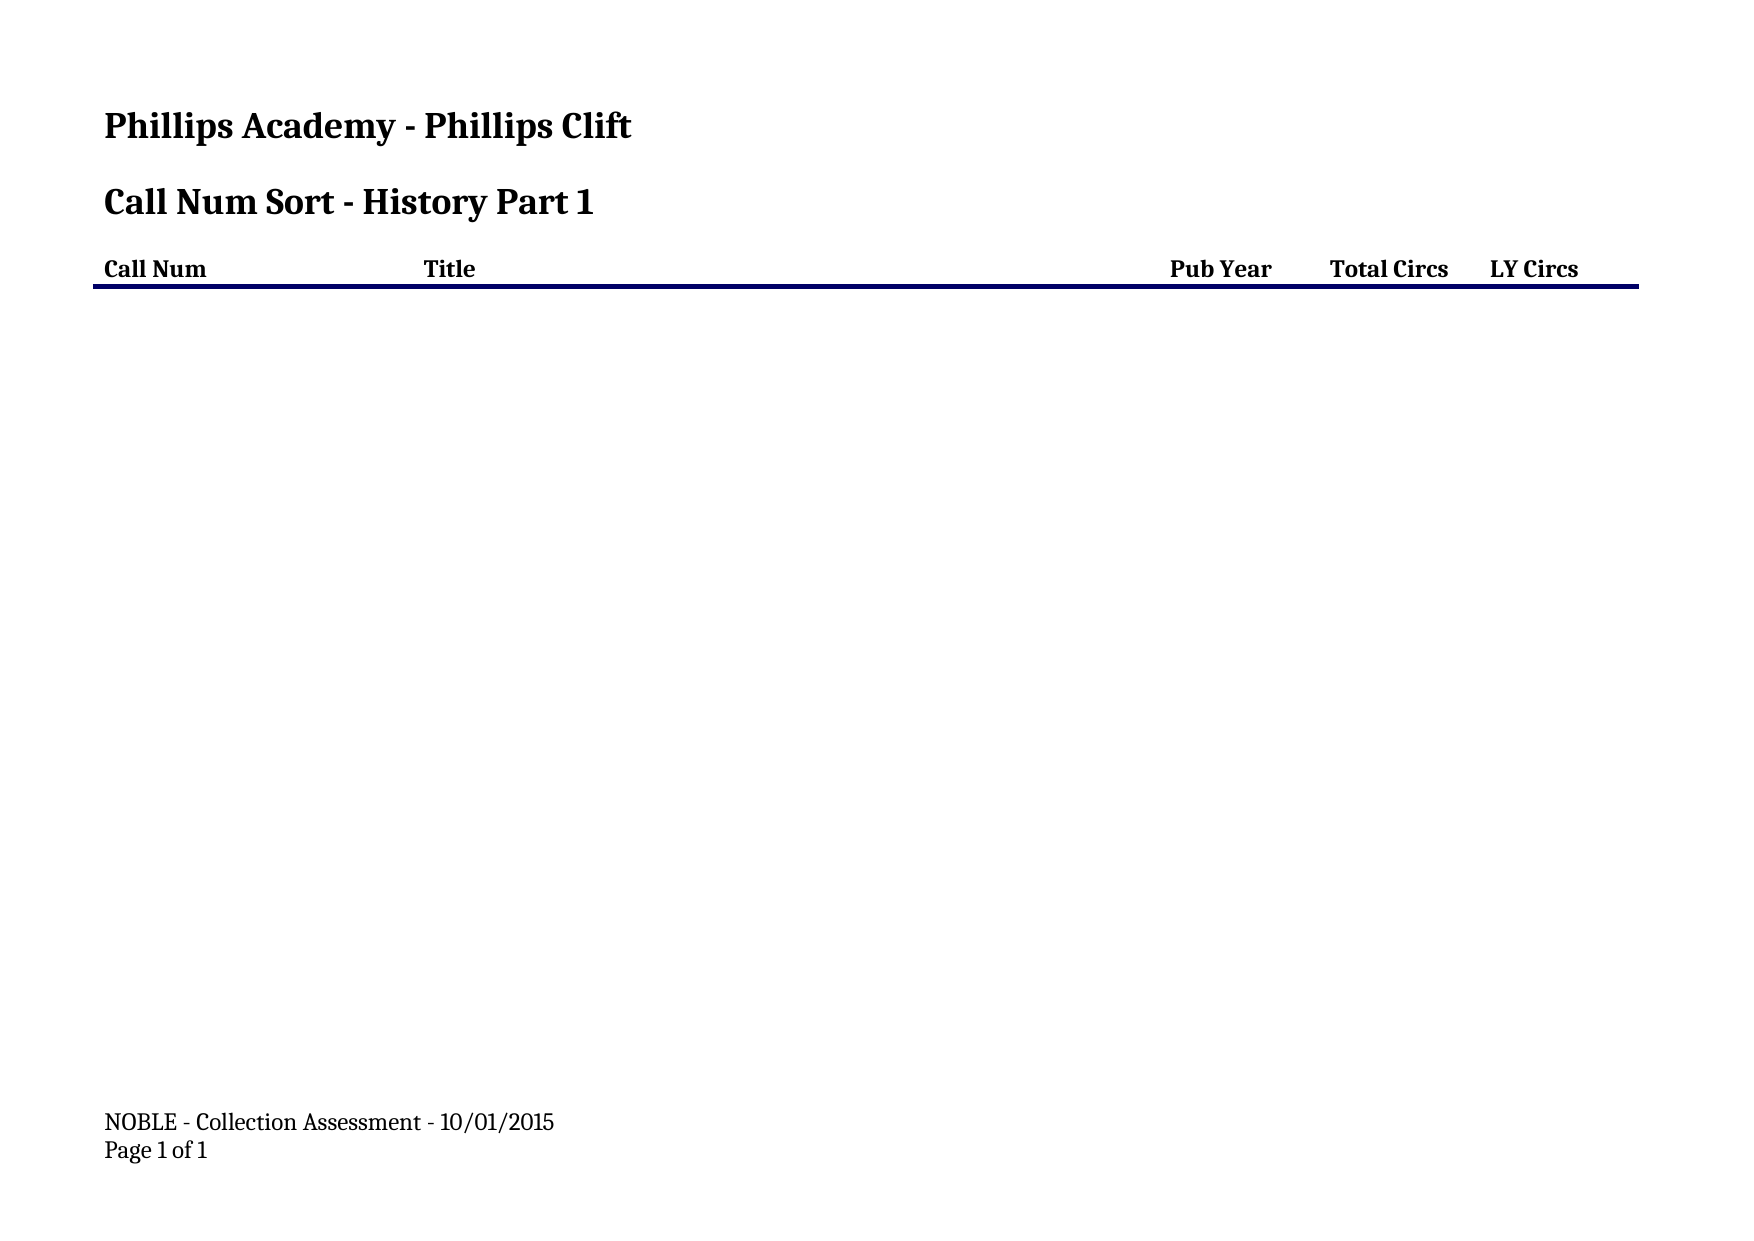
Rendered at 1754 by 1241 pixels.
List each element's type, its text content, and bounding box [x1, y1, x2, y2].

table_header LY Circs [1479, 255, 1638, 284]
table_header Total Circs [1319, 255, 1478, 284]
table_header Pub Year [1159, 255, 1319, 284]
table_header Call Num [93, 255, 412, 284]
text Phillips Academy - Phillips Clift [104, 105, 1650, 148]
table_header Title [413, 255, 1159, 284]
text Call Num Sort - History Part 1 [104, 181, 1650, 224]
